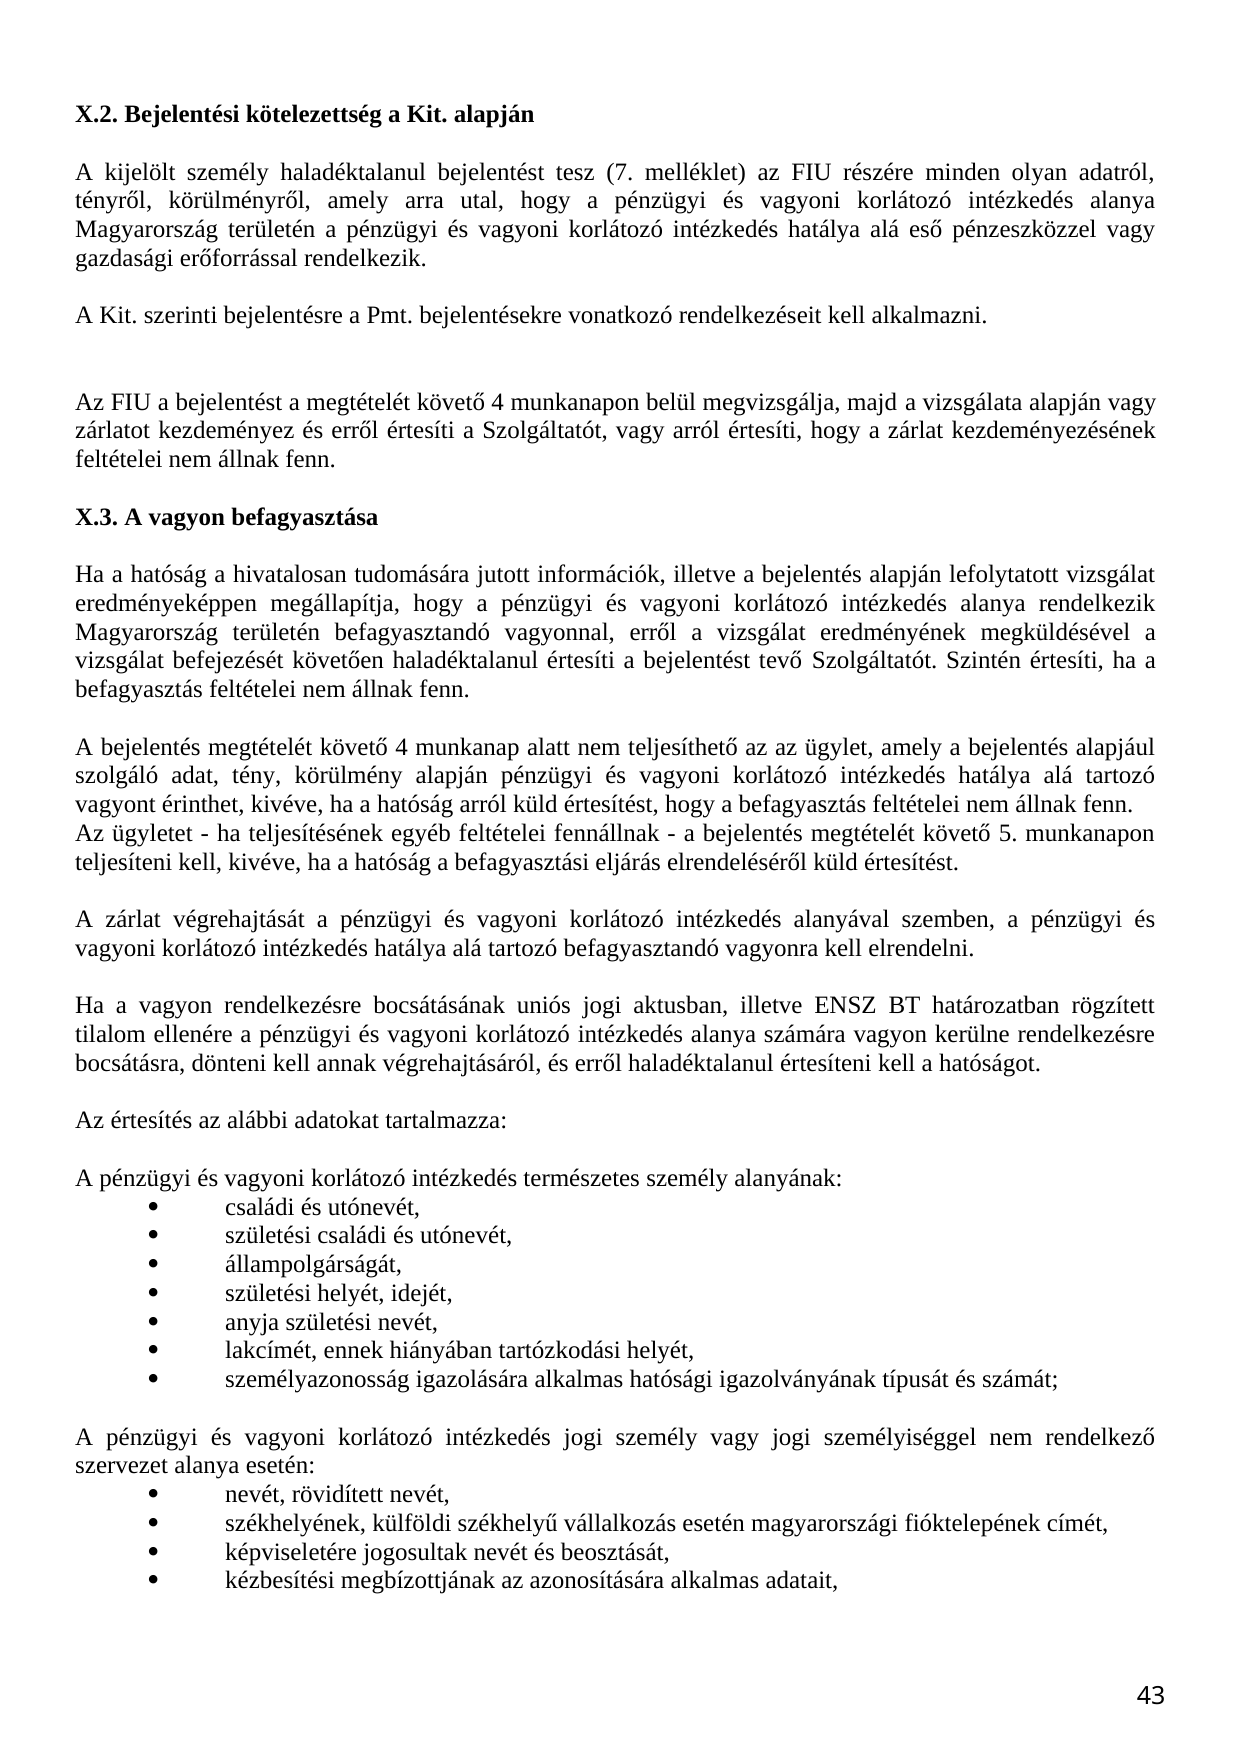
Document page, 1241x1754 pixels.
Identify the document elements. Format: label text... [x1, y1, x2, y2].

list nevét, rövidített nevét, [149, 1479, 1156, 1508]
text A kijelölt személy haladéktalanul bejelentést tesz (7. melléklet) az FIU részére minden olyan adatról, tényről, körülményről, amely arra utal, hogy a pénzügyi és vagyoni korlátozó intézkedés alanya Magyarország területén a pénzügyi és vagyoni korlátozó intézkedés hatálya alá eső pénzeszközzel vagy gazdasági erőforrással rendelkezik. [75, 157, 1156, 272]
text A zárlat végrehajtását a pénzügyi és vagyoni korlátozó intézkedés alanyával szemben, a pénzügyi és vagyoni korlátozó intézkedés hatálya alá tartozó befagyasztandó vagyonra kell elrendelni. [75, 904, 1156, 962]
list születési helyét, idejét, [149, 1278, 1156, 1307]
list képviseletére jogosultak nevét és beosztását, [149, 1537, 1156, 1565]
text A pénzügyi és vagyoni korlátozó intézkedés természetes személy alanyának: [75, 1163, 1156, 1192]
text A bejelentés megtételét követő 4 munkanap alatt nem teljesíthető az az ügylet, amely a bejelentés alapjául szolgáló adat, tény, körülmény alapján pénzügyi és vagyoni korlátozó intézkedés hatálya alá tartozó vagyont érinthet, kivéve, ha a hatóság arról küld értesítést, hogy a befagyasztás feltételei nem állnak fenn. [75, 732, 1156, 818]
text A Kit. szerinti bejelentésre a Pmt. bejelentésekre vonatkozó rendelkezéseit kell alkalmazni. [75, 300, 1156, 329]
subtitle X.3. A vagyon befagyasztása [75, 502, 1165, 530]
text Ha a hatóság a hivatalosan tudomására jutott információk, illetve a bejelentés alapján lefolytatott vizsgálat eredményeképpen megállapítja, hogy a pénzügyi és vagyoni korlátozó intézkedés alanya rendelkezik Magyarország területén befagyasztandó vagyonnal, erről a vizsgálat eredményének megküldésével a vizsgálat befejezését követően haladéktalanul értesíti a bejelentést tevő Szolgáltatót. Szintén értesíti, ha a befagyasztás feltételei nem állnak fenn. [75, 559, 1156, 703]
list lakcímét, ennek hiányában tartózkodási helyét, [149, 1335, 1156, 1364]
text Az ügyletet - ha teljesítésének egyéb feltételei fennállnak - a bejelentés megtételét követő 5. munkanapon teljesíteni kell, kivéve, ha a hatóság a befagyasztási eljárás elrendeléséről küld értesítést. [75, 818, 1156, 875]
list születési családi és utónevét, [149, 1220, 1156, 1249]
list állampolgárságát, [149, 1249, 1156, 1278]
text Ha a vagyon rendelkezésre bocsátásának uniós jogi aktusban, illetve ENSZ BT határozatban rögzített tilalom ellenére a pénzügyi és vagyoni korlátozó intézkedés alanya számára vagyon kerülne rendelkezésre bocsátásra, dönteni kell annak végrehajtásáról, és erről haladéktalanul értesíteni kell a hatóságot. [75, 990, 1156, 1077]
text Az értesítés az alábbi adatokat tartalmazza: [75, 1105, 1156, 1134]
list családi és utónevét, [149, 1192, 1156, 1220]
text Az FIU a bejelentést a megtételét követő 4 munkanapon belül megvizsgálja, majd a vizsgálata alapján vagy zárlatot kezdeményez és erről értesíti a Szolgáltatót, vagy arról értesíti, hogy a zárlat kezdeményezésének feltételei nem állnak fenn. [75, 387, 1156, 473]
list kézbesítési megbízottjának az azonosítására alkalmas adatait, [149, 1565, 1156, 1594]
list személyazonosság igazolására alkalmas hatósági igazolványának típusát és számát; [149, 1364, 1156, 1393]
list székhelyének, külföldi székhelyű vállalkozás esetén magyarországi fióktelepének címét, [149, 1508, 1156, 1537]
subtitle X.2. Bejelentési kötelezettség a Kit. alapján [75, 99, 1165, 128]
list anyja születési nevét, [149, 1307, 1156, 1335]
text A pénzügyi és vagyoni korlátozó intézkedés jogi személy vagy jogi személyiséggel nem rendelkező szervezet alanya esetén: [75, 1422, 1156, 1479]
